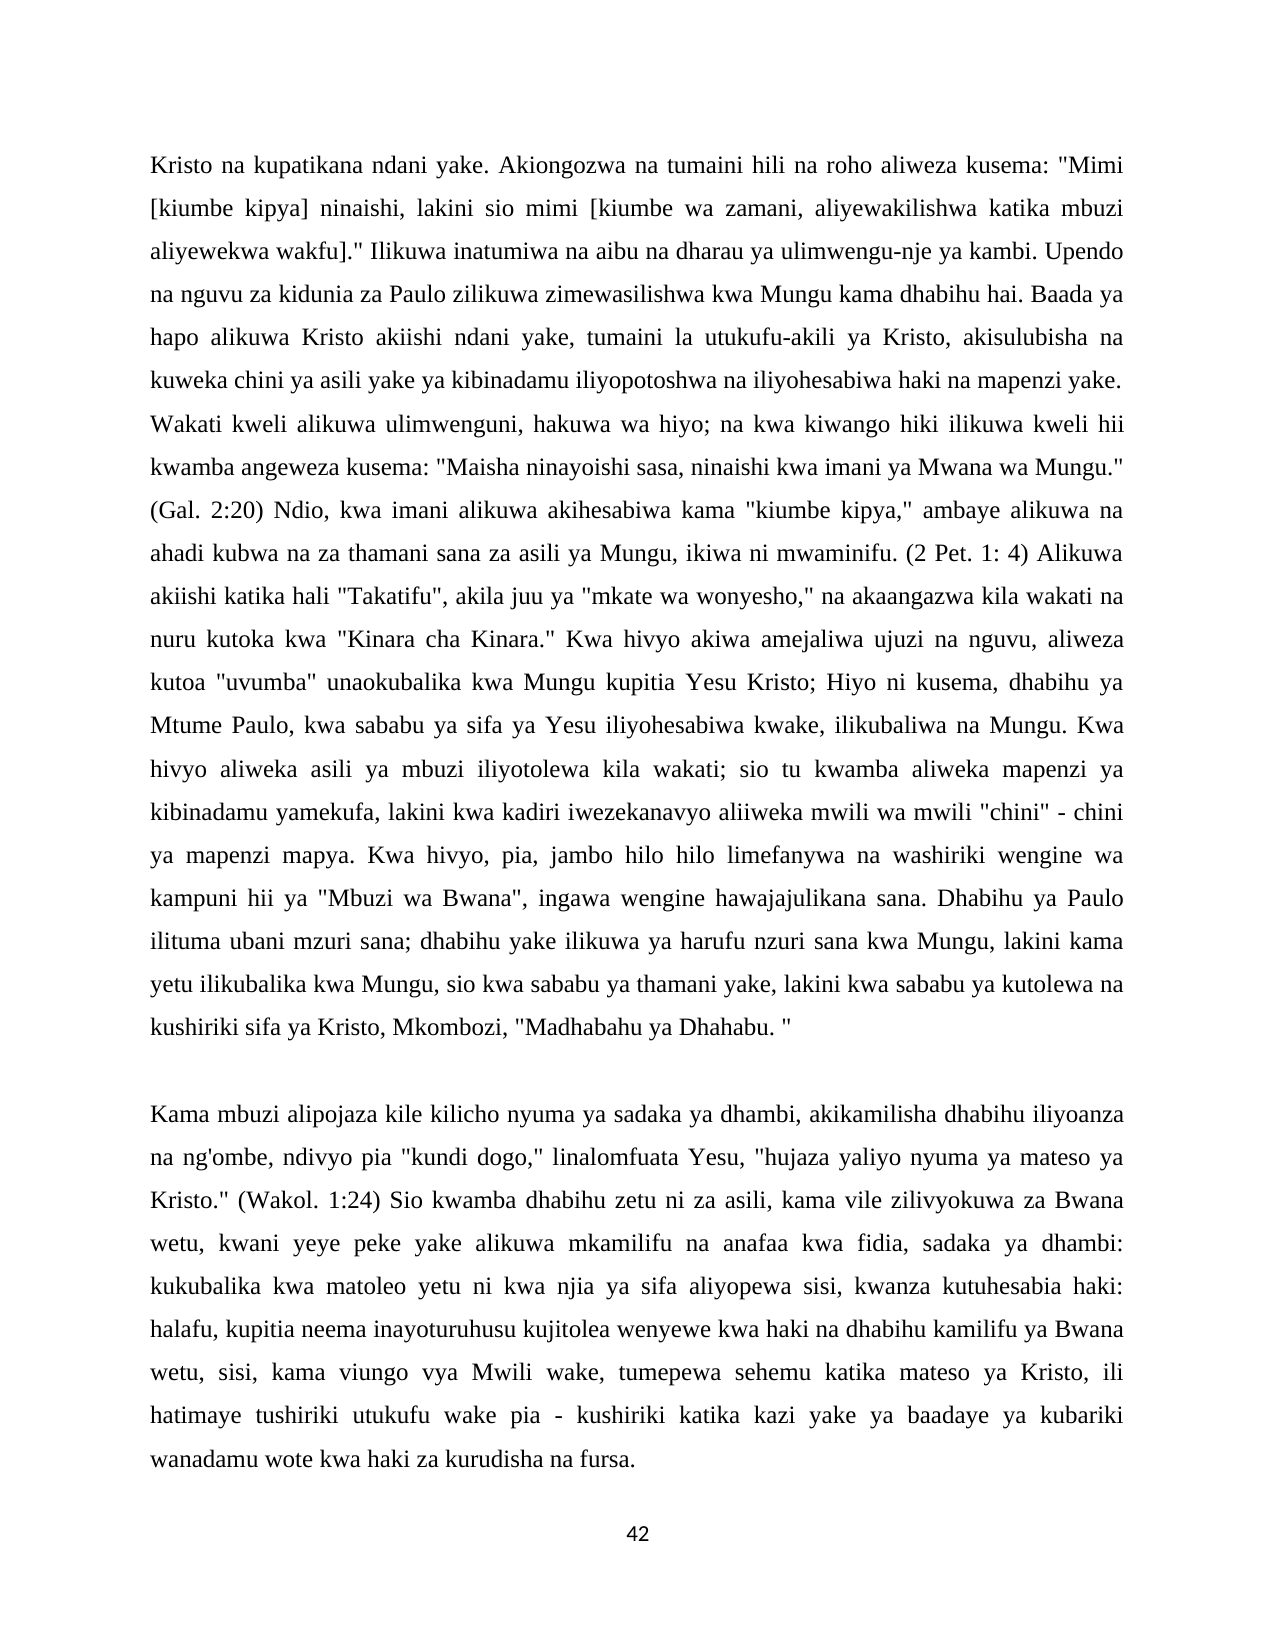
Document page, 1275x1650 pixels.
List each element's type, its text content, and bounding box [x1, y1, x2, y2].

text Wakati kweli alikuwa ulimwenguni, hakuwa wa hiyo; na kwa kiwango hiki ilikuwa kweli hii kwamba angeweza kusema: "Maisha ninayoishi sasa, ninaishi kwa imani ya Mwana wa Mungu." (Gal. 2:20) Ndio, kwa imani alikuwa akihesabiwa kama "kiumbe kipya," ambaye alikuwa na ahadi kubwa na za thamani sana za asili ya Mungu, ikiwa ni mwaminifu. (2 Pet. 1: 4) Alikuwa akiishi katika hali "Takatifu", akila juu ya "mkate wa wonyesho," na akaangazwa kila wakati na nuru kutoka kwa "Kinara cha Kinara." Kwa hivyo akiwa amejaliwa ujuzi na nguvu, aliweza kutoa "uvumba" unaokubalika kwa Mungu kupitia Yesu Kristo; Hiyo ni kusema, dhabihu ya Mtume Paulo, kwa sababu ya sifa ya Yesu iliyohesabiwa kwake, ilikubaliwa na Mungu. Kwa hivyo aliweka asili ya mbuzi iliyotolewa kila wakati; sio tu kwamba aliweka mapenzi ya kibinadamu yamekufa, lakini kwa kadiri iwezekanavyo aliiweka mwili wa mwili "chini" - chini ya mapenzi mapya. Kwa hivyo, pia, jambo hilo hilo limefanywa na washiriki wengine wa kampuni hii ya "Mbuzi wa Bwana", ingawa wengine hawajajulikana sana. Dhabihu ya Paulo ilituma ubani mzuri sana; dhabihu yake ilikuwa ya harufu nzuri sana kwa Mungu, lakini kama yetu ilikubalika kwa Mungu, sio kwa sababu ya thamani yake, lakini kwa sababu ya kutolewa na kushiriki sifa ya Kristo, Mkombozi, "Madhabahu ya Dhahabu. " [150, 409, 1125, 1041]
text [150, 150, 1125, 394]
text Kama mbuzi alipojaza kile kilicho nyuma ya sadaka ya dhambi, akikamilisha dhabihu iliyoanza na ng'ombe, ndivyo pia "kundi dogo," linalomfuata Yesu, "hujaza yaliyo nyuma ya mateso ya Kristo." (Wakol. 1:24) Sio kwamba dhabihu zetu ni za asili, kama vile zilivyokuwa za Bwana wetu, kwani yeye peke yake alikuwa mkamilifu na anafaa kwa fidia, sadaka ya dhambi: kukubalika kwa matoleo yetu ni kwa njia ya sifa aliyopewa sisi, kwanza kutuhesabia haki: halafu, kupitia neema inayoturuhusu kujitolea wenyewe kwa haki na dhabihu kamilifu ya Bwana wetu, sisi, kama viungo vya Mwili wake, tumepewa sehemu katika mateso ya Kristo, ili hatimaye tushiriki utukufu wake pia - kushiriki katika kazi yake ya baadaye ya kubariki wanadamu wote kwa haki za kurudisha na fursa. [150, 1099, 1125, 1472]
